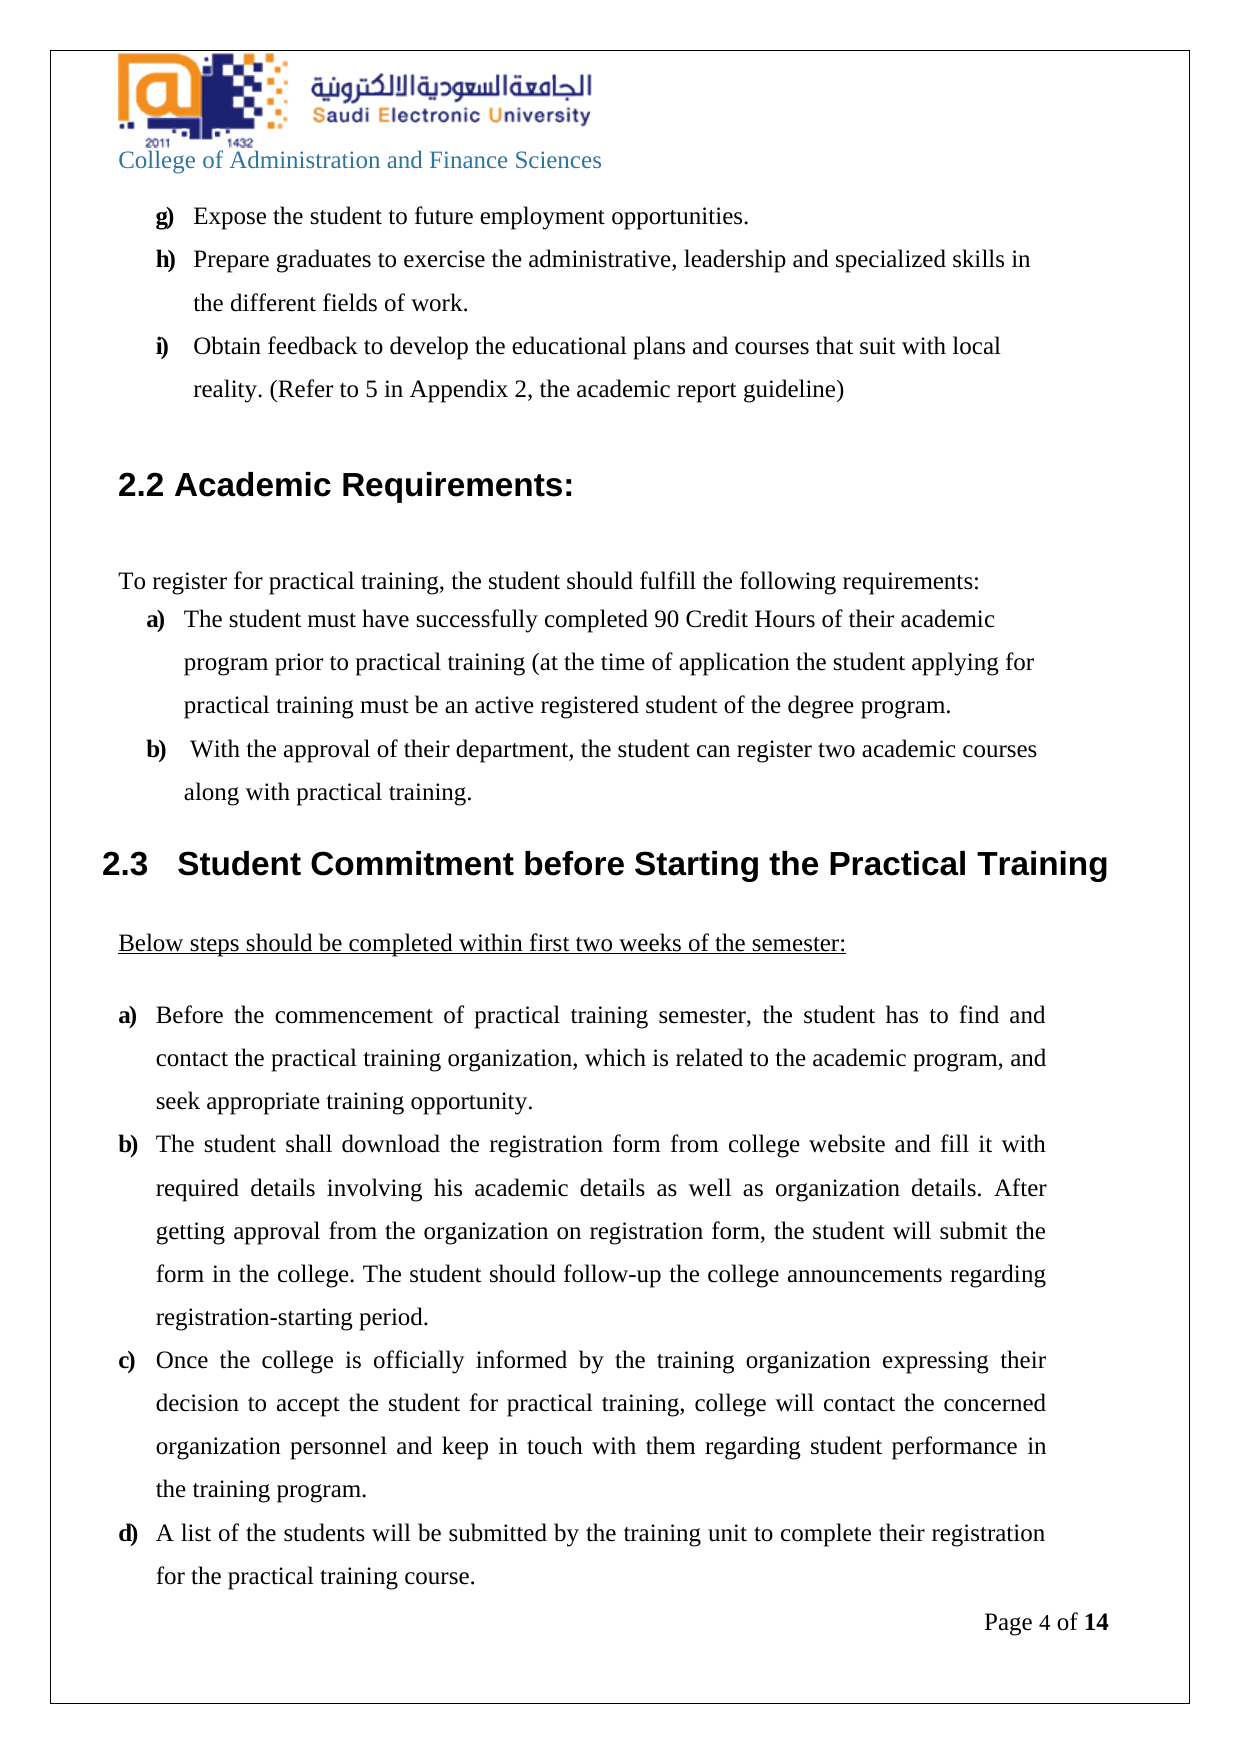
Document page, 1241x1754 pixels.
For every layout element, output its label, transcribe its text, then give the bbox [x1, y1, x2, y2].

list A list of the students will be submitted by the training unit to complete their registration for the practical training course. [118, 1518, 1047, 1589]
list Obtain feedback to develop the educational plans and courses that suit with local reality. (Refer to 5 in Appendix 2, the academic report guideline) [156, 331, 1047, 403]
list Before the commencement of practical training semester, the student has to find and contact the practical training organization, which is related to the academic program, and seek appropriate training opportunity. [118, 1000, 1047, 1115]
list With the approval of their department, the student can register two academic courses along with practical training. [146, 734, 1047, 806]
subtitle Student Commitment before Starting the Practical Training [102, 844, 1134, 882]
list The student shall download the registration form from college website and fill it with required details involving his academic details as well as organization details. After getting approval from the organization on registration form, the student will submit the form in the college. The student should follow-up the college announcements regarding registration-starting period. [118, 1129, 1047, 1331]
text To register for practical training, the student should fulfill the following requirements: [118, 566, 1134, 595]
list Expose the student to future employment opportunities. [155, 201, 1134, 230]
list Once the college is officially informed by the training organization expressing their decision to accept the student for practical training, college will contact the concerned organization personnel and keep in touch with them regarding student performance in the training program. [118, 1345, 1047, 1503]
list The student must have successfully completed 90 Credit Hours of their academic program prior to practical training (at the time of application the student applying for practical training must be an active registered student of the degree program. [146, 604, 1047, 719]
picture [118, 53, 592, 148]
subtitle Academic Requirements: [118, 465, 1134, 504]
text Below steps should be completed within first two weeks of the semester: [118, 928, 1134, 957]
list Prepare graduates to exercise the administrative, leadership and specialized skills in the different fields of work. [156, 244, 1047, 316]
